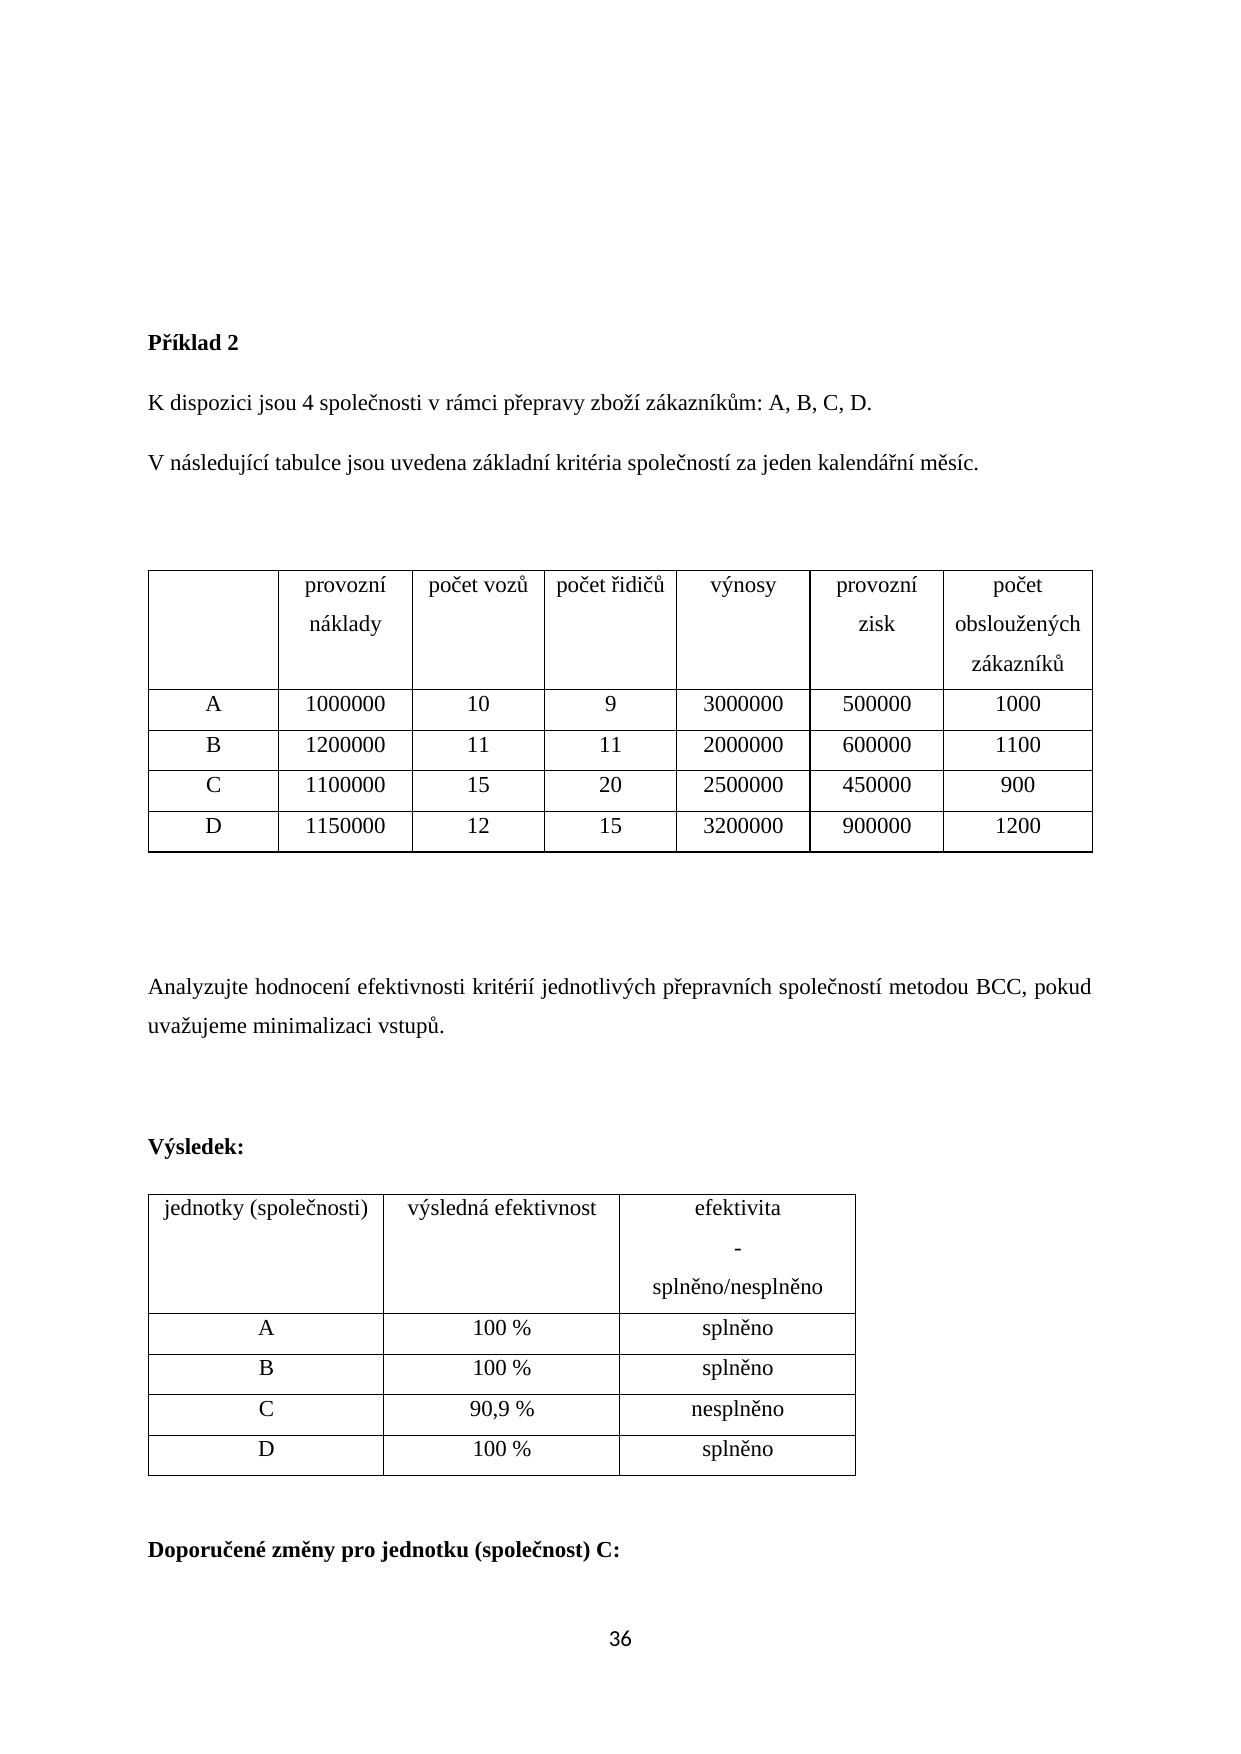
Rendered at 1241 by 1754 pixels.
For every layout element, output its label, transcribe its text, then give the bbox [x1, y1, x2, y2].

table_cell 1000 [944, 690, 1092, 730]
table_cell nesplněno [620, 1395, 855, 1434]
table_cell A [149, 1314, 383, 1353]
table_cell A [149, 690, 278, 730]
table_cell C [149, 771, 278, 811]
table_header provozní zisk [811, 571, 943, 689]
table_header efektivita - splněno/nesplněno [620, 1195, 855, 1313]
table_header [149, 571, 278, 689]
table_cell 20 [545, 771, 676, 811]
table_cell 11 [413, 731, 544, 770]
table_cell 1200000 [279, 731, 412, 770]
table_cell 12 [413, 812, 544, 851]
table_cell 15 [413, 771, 544, 811]
table_cell splněno [620, 1436, 855, 1475]
table_cell 900000 [811, 812, 943, 851]
table_header počet řidičů [545, 571, 676, 689]
text V následující tabulce jsou uvedena základní kritéria společností za jeden kalendářní měsíc. [148, 449, 1093, 476]
table_cell 1100 [944, 731, 1092, 770]
table_header počet obsloužených zákazníků [944, 571, 1092, 689]
table_cell 90,9 % [384, 1395, 619, 1434]
table_cell D [149, 812, 278, 851]
table_cell 600000 [811, 731, 943, 770]
table_cell 100 % [384, 1436, 619, 1475]
table_cell 10 [413, 690, 544, 730]
table_cell D [149, 1436, 383, 1475]
table_cell 15 [545, 812, 676, 851]
text Analyzujte hodnocení efektivnosti kritérií jednotlivých přepravních společností metodou BCC, pokud uvažujeme minimalizaci vstupů. [148, 973, 1093, 1039]
table_header výsledná efektivnost [384, 1195, 619, 1313]
text K dispozici jsou 4 společnosti v rámci přepravy zboží zákazníkům: A, B, C, D. [148, 389, 1093, 415]
table_cell 9 [545, 690, 676, 730]
table_cell 900 [944, 771, 1092, 811]
table_cell C [149, 1395, 383, 1434]
table_header počet vozů [413, 571, 544, 689]
table_cell 100 % [384, 1355, 619, 1394]
table_cell 450000 [811, 771, 943, 811]
table_cell B [149, 1355, 383, 1394]
table_header výnosy [677, 571, 809, 689]
table_cell 500000 [811, 690, 943, 730]
table_cell 1000000 [279, 690, 412, 730]
table_cell 3200000 [677, 812, 809, 851]
table_header provozní náklady [279, 571, 412, 689]
table_cell 1100000 [279, 771, 412, 811]
table_cell 1150000 [279, 812, 412, 851]
table_cell 2000000 [677, 731, 809, 770]
table_cell 2500000 [677, 771, 809, 811]
table_cell 100 % [384, 1314, 619, 1353]
table_cell 11 [545, 731, 676, 770]
text Doporučené změny pro jednotku (společnost) C: [148, 1536, 1093, 1563]
text Příklad 2 [148, 328, 1093, 355]
table_cell splněno [620, 1355, 855, 1394]
table_cell splněno [620, 1314, 855, 1353]
table_header jednotky (společnosti) [149, 1195, 383, 1313]
table_cell 3000000 [677, 690, 809, 730]
text Výsledek: [148, 1133, 1093, 1159]
table_cell B [149, 731, 278, 770]
table_cell 1200 [944, 812, 1092, 851]
